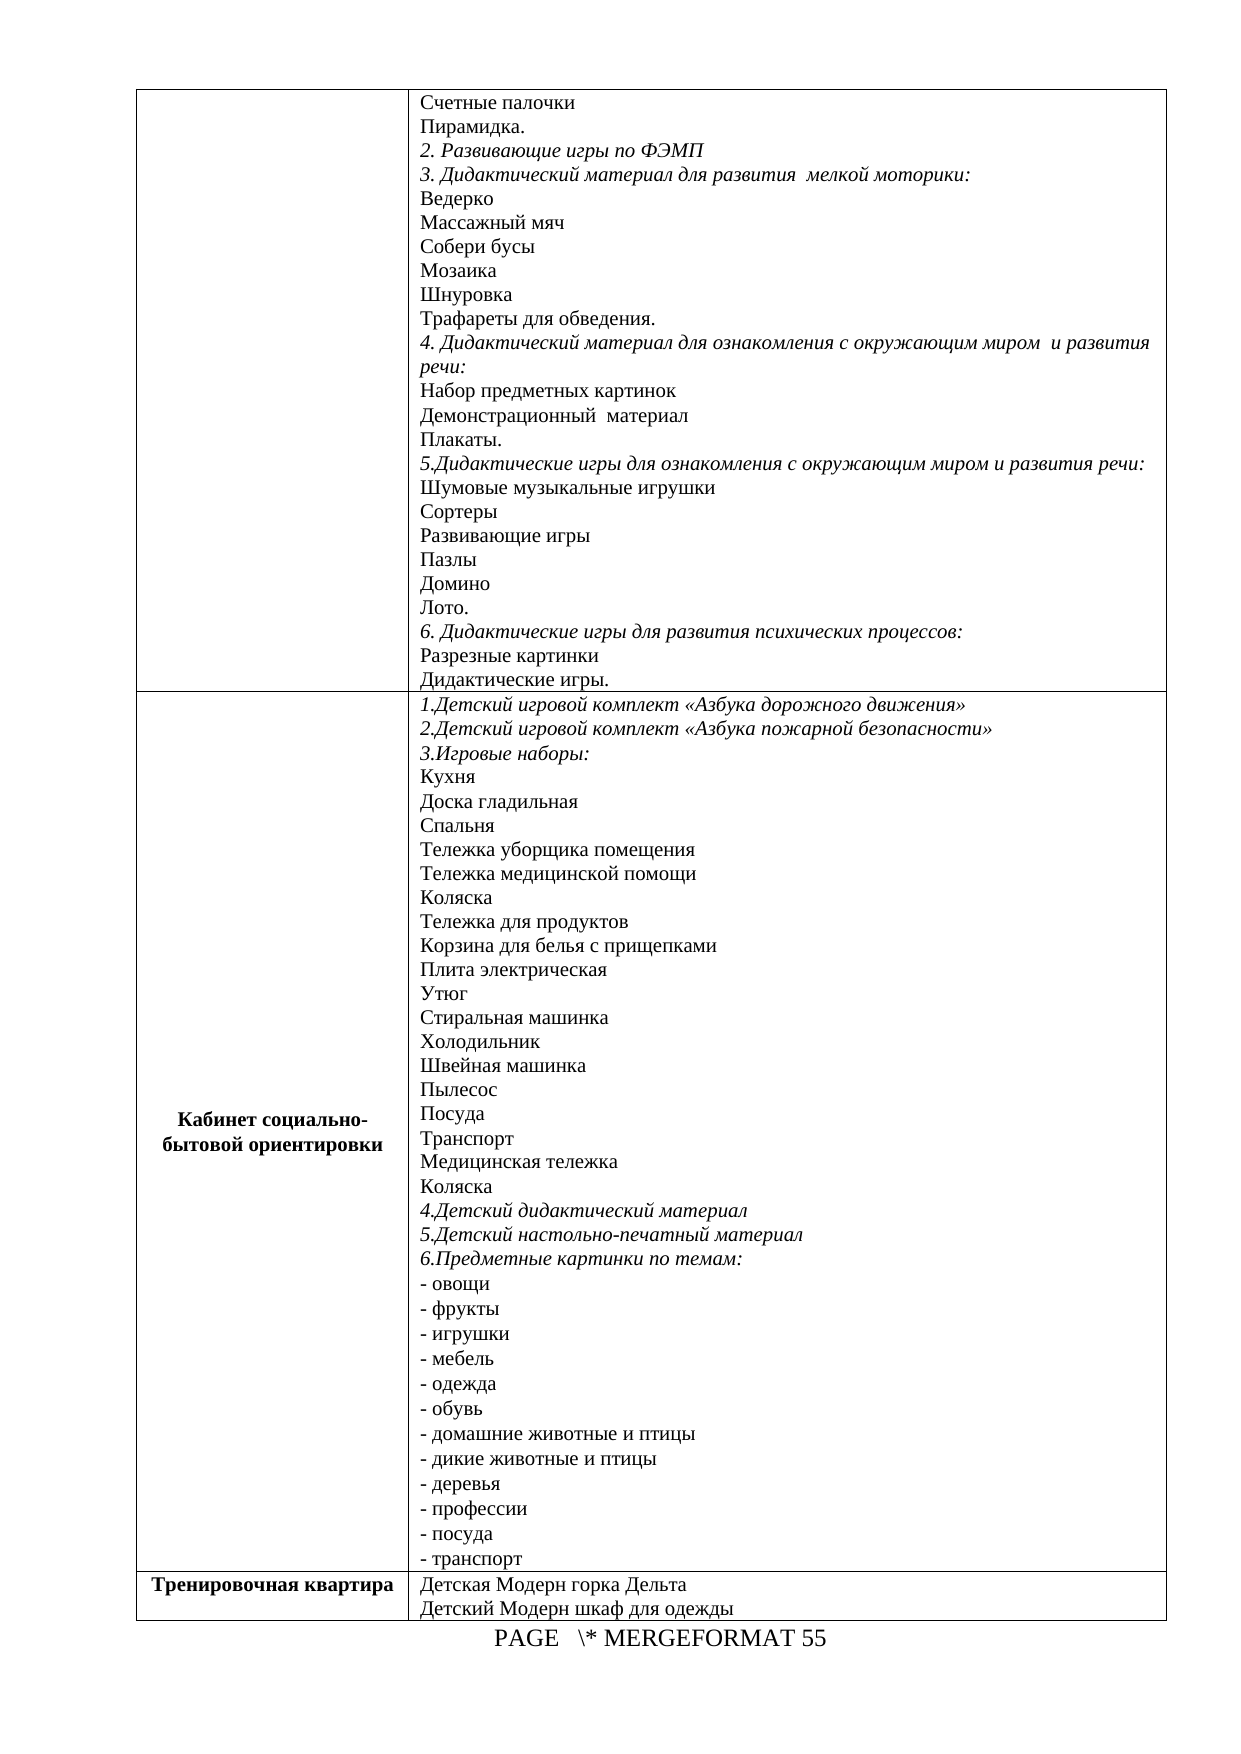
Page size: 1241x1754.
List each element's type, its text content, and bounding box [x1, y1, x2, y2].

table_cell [409, 1572, 1166, 1620]
table_cell Кабинет социально-бытовой ориентировки [137, 692, 408, 1571]
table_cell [409, 90, 1166, 691]
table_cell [137, 1572, 408, 1620]
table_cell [137, 90, 408, 691]
table_cell 1.Детский игровой комплект «Азбука дорожного движения» 2.Детский игровой комплект «Азбука пожарной безопасности» 3.Игровые наборы: Кухня Доска гладильная Спальня Тележка уборщика помещения Тележка медицинской помощи Коляска Тележка для продуктов Корзина для белья с прищепками Плита электрическая Утюг Стиральная машинка Холодильник Швейная машинка Пылесос Посуда Транспорт Медицинская тележка Коляска 4.Детский дидактический материал 5.Детский настольно-печатный материал 6.Предметные картинки по темам: - овощи - фрукты - игрушки - мебель - одежда - обувь - домашние животные и птицы - дикие животные и птицы - деревья - профессии - посуда - транспорт [409, 692, 1166, 1571]
